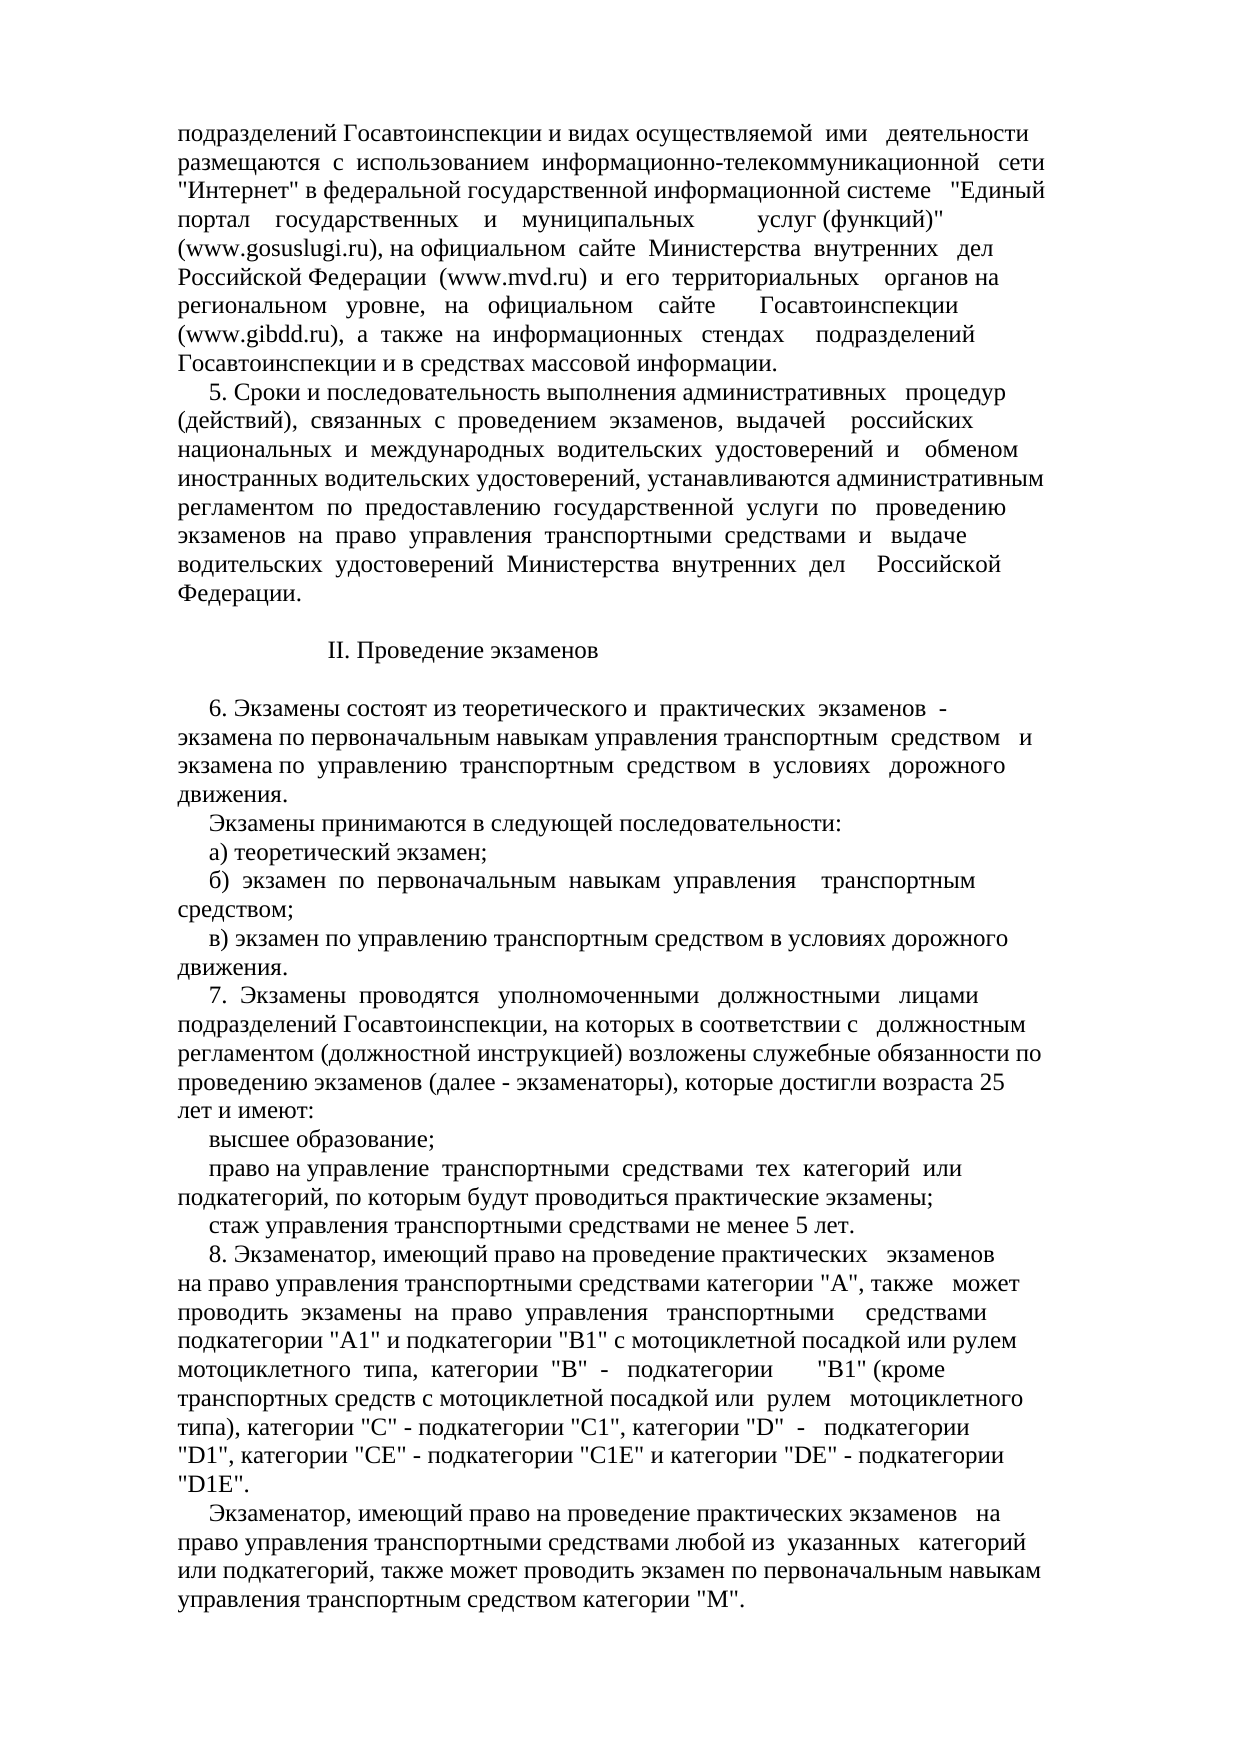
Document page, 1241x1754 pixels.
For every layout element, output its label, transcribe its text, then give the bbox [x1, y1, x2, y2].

text Госавтоинспекции и в средствах массовой информации. [177, 348, 1152, 377]
text транспортных средств с мотоциклетной посадкой или рулем мотоциклетного [177, 1383, 1152, 1412]
text портал государственных и муниципальных услуг (функций)" [177, 204, 1152, 233]
text Федерации. [177, 578, 1152, 607]
text стаж управления транспортными средствами не менее 5 лет. [177, 1211, 1152, 1239]
text средством; [177, 894, 1152, 923]
text а) теоретический экзамен; [177, 837, 1152, 866]
text II. Проведение экзаменов [177, 636, 1152, 664]
text 6. Экзамены состоят из теоретического и практических экзаменов - [177, 693, 1152, 722]
text "D1E". [177, 1469, 1152, 1498]
text регламентом (должностной инструкцией) возложены служебные обязанности по [177, 1038, 1152, 1067]
text лет и имеют: [177, 1096, 1152, 1124]
text подкатегорий, по которым будут проводиться практические экзамены; [177, 1182, 1152, 1211]
text или подкатегорий, также может проводить экзамен по первоначальным навыкам [177, 1556, 1152, 1584]
text 7. Экзамены проводятся уполномоченными должностными лицами [177, 981, 1152, 1009]
text на право управления транспортными средствами категории "A", также может [177, 1268, 1152, 1297]
text движения. [177, 952, 1152, 981]
text региональном уровне, на официальном сайте Госавтоинспекции [177, 291, 1152, 319]
text водительских удостоверений Министерства внутренних дел Российской [177, 549, 1152, 578]
text экзамена по управлению транспортным средством в условиях дорожного [177, 751, 1152, 779]
text (действий), связанных с проведением экзаменов, выдачей российских [177, 406, 1152, 434]
text подкатегории "A1" и подкатегории "B1" с мотоциклетной посадкой или рулем [177, 1326, 1152, 1354]
text проведению экзаменов (далее - экзаменаторы), которые достигли возраста 25 [177, 1067, 1152, 1096]
text подразделений Госавтоинспекции, на которых в соответствии с должностным [177, 1009, 1152, 1038]
text б) экзамен по первоначальным навыкам управления транспортным [177, 866, 1152, 894]
text проводить экзамены на право управления транспортными средствами [177, 1297, 1152, 1326]
text право управления транспортными средствами любой из указанных категорий [177, 1527, 1152, 1556]
text (www.gosuslugi.ru), на официальном сайте Министерства внутренних дел [177, 233, 1152, 262]
text экзамена по первоначальным навыкам управления транспортным средством и [177, 722, 1152, 751]
text регламентом по предоставлению государственной услуги по проведению [177, 492, 1152, 521]
text Экзаменатор, имеющий право на проведение практических экзаменов на [177, 1498, 1152, 1527]
text (www.gibdd.ru), а также на информационных стендах подразделений [177, 319, 1152, 348]
text типа), категории "C" - подкатегории "C1", категории "D" - подкатегории [177, 1412, 1152, 1441]
text размещаются с использованием информационно-телекоммуникационной сети [177, 147, 1152, 176]
text экзаменов на право управления транспортными средствами и выдаче [177, 521, 1152, 549]
text иностранных водительских удостоверений, устанавливаются административным [177, 463, 1152, 492]
text движения. [177, 779, 1152, 808]
text Российской Федерации (www.mvd.ru) и его территориальных органов на [177, 262, 1152, 291]
text "Интернет" в федеральной государственной информационной системе "Единый [177, 176, 1152, 204]
text высшее образование; [177, 1124, 1152, 1153]
text право на управление транспортными средствами тех категорий или [177, 1153, 1152, 1182]
text управления транспортным средством категории "M". [177, 1584, 1152, 1613]
text мотоциклетного типа, категории "B" - подкатегории "B1" (кроме [177, 1354, 1152, 1383]
text 8. Экзаменатор, имеющий право на проведение практических экзаменов [177, 1239, 1152, 1268]
text подразделений Госавтоинспекции и видах осуществляемой ими деятельности [177, 118, 1152, 147]
text "D1", категории "CE" - подкатегории "C1E" и категории "DE" - подкатегории [177, 1441, 1152, 1469]
text Экзамены принимаются в следующей последовательности: [177, 808, 1152, 837]
text национальных и международных водительских удостоверений и обменом [177, 434, 1152, 463]
text 5. Сроки и последовательность выполнения административных процедур [177, 377, 1152, 406]
text в) экзамен по управлению транспортным средством в условиях дорожного [177, 923, 1152, 952]
